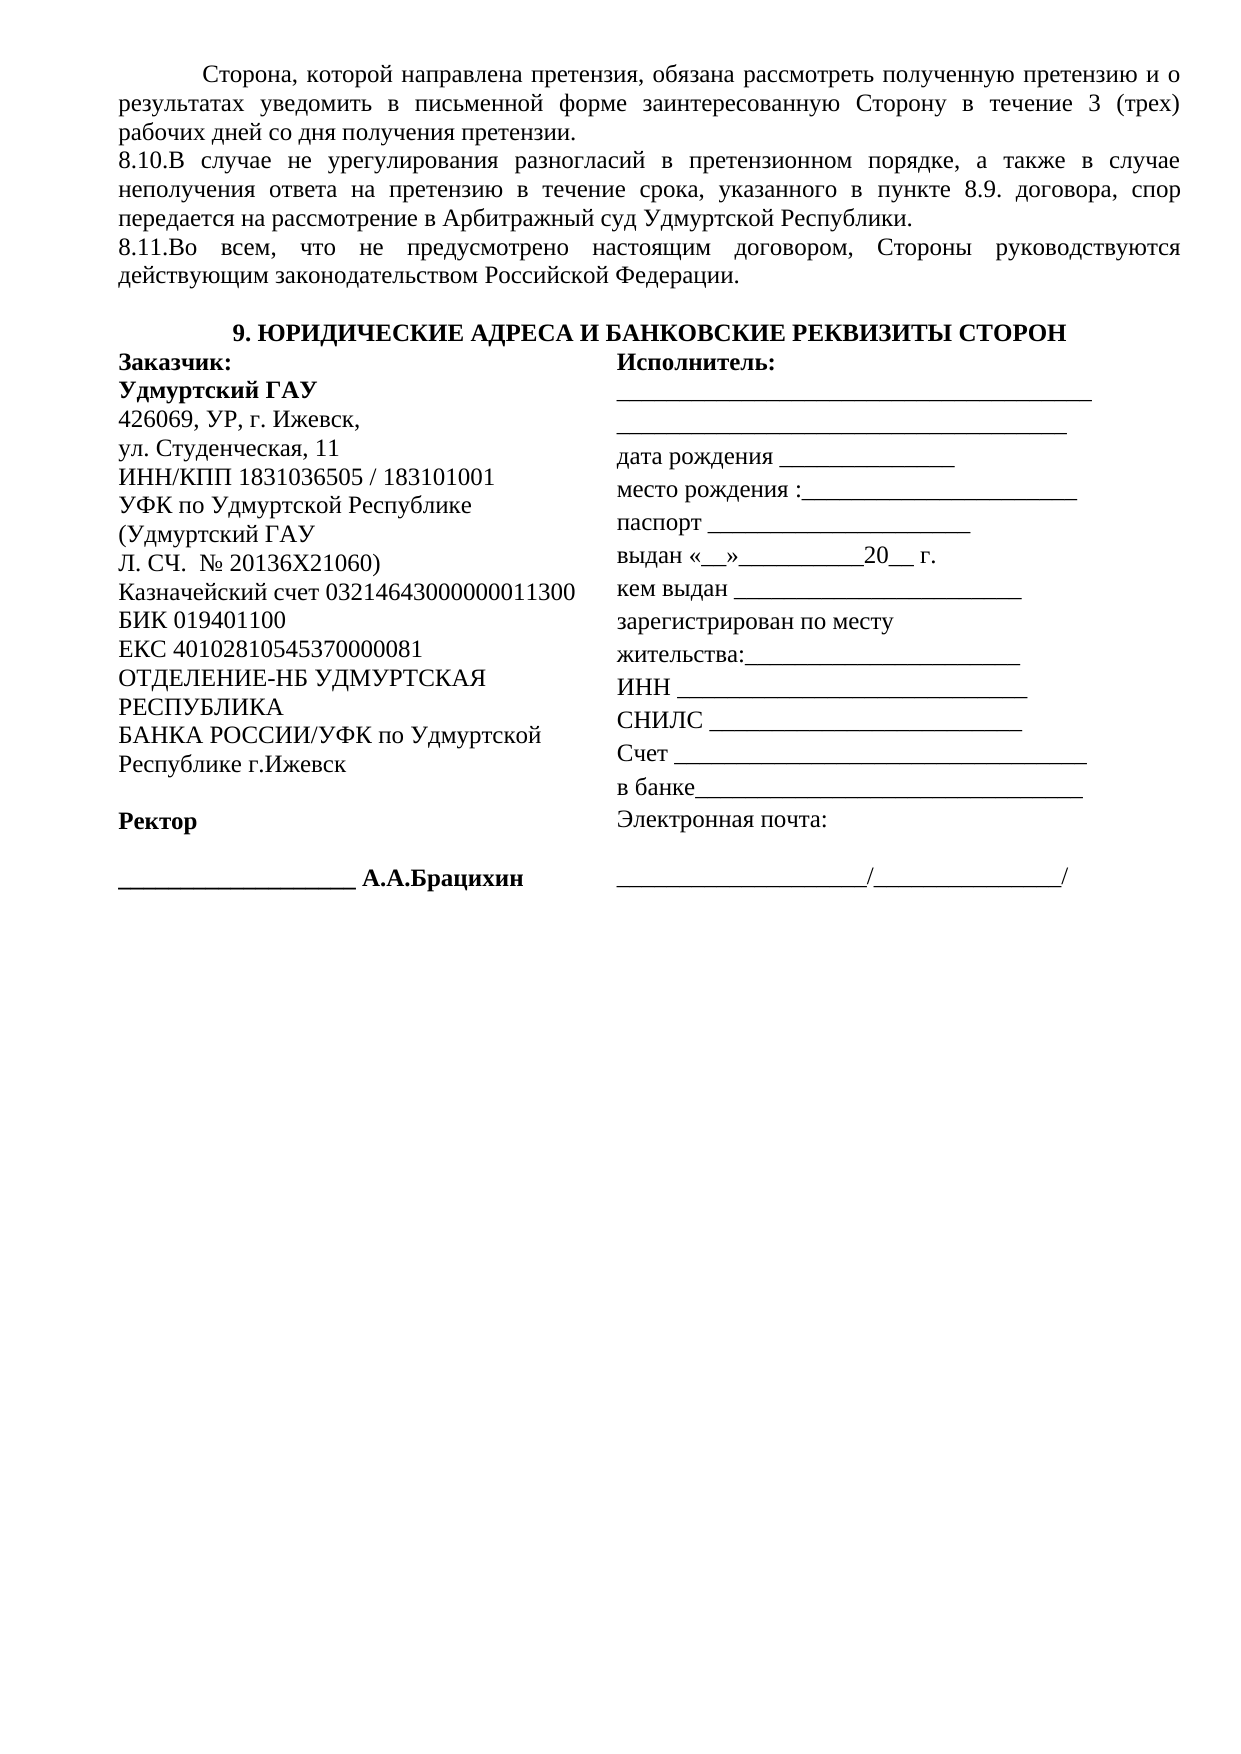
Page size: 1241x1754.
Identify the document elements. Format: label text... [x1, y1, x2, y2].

table_header Заказчик: Удмуртский ГАУ 426069, УР, г. Ижевск, ул. Студенческая, 11 ИНН/КПП 1831036505 / 183101001 УФК по Удмуртской Республике (Удмуртский ГАУ Л. СЧ. № 20136Х21060) Казначейский счет 03214643000000011300 БИК 019401100 ЕКС 40102810545370000081 ОТДЕЛЕНИЕ-НБ УДМУРТСКАЯ РЕСПУБЛИКА БАНКА РОССИИ/УФК по Удмуртской Республике г.Ижевск Ректор ___________________ А.А.Брацихин [107, 347, 605, 892]
text 9. ЮРИДИЧЕСКИЕ АДРЕСА И БАНКОВСКИЕ РЕКВИЗИТЫ СТОРОН [118, 318, 1181, 347]
table_header Исполнитель: __________________________________________________________________________ дата рождения ______________ место рождения :______________________ паспорт _____________________ выдан «__»__________20__ г. кем выдан _______________________ зарегистрирован по месту жительства:______________________ ИНН ____________________________ СНИЛС _________________________ Счет _________________________________ в банке_______________________________ Электронная почта: ____________________/_______________/ [605, 347, 1104, 892]
text Сторона, которой направлена претензия, обязана рассмотреть полученную претензию и о результатах уведомить в письменной форме заинтересованную Сторону в течение 3 (трех) рабочих дней со дня получения претензии. [118, 59, 1181, 145]
text 8.11.Во всем, что не предусмотрено настоящим договором, Стороны руководствуются действующим законодательством Российской Федерации. [118, 232, 1181, 289]
text 8.10.В случае не урегулирования разногласий в претензионном порядке, а также в случае неполучения ответа на претензию в течение срока, указанного в пункте 8.9. договора, спор передается на рассмотрение в Арбитражный суд Удмуртской Республики. [118, 145, 1181, 232]
